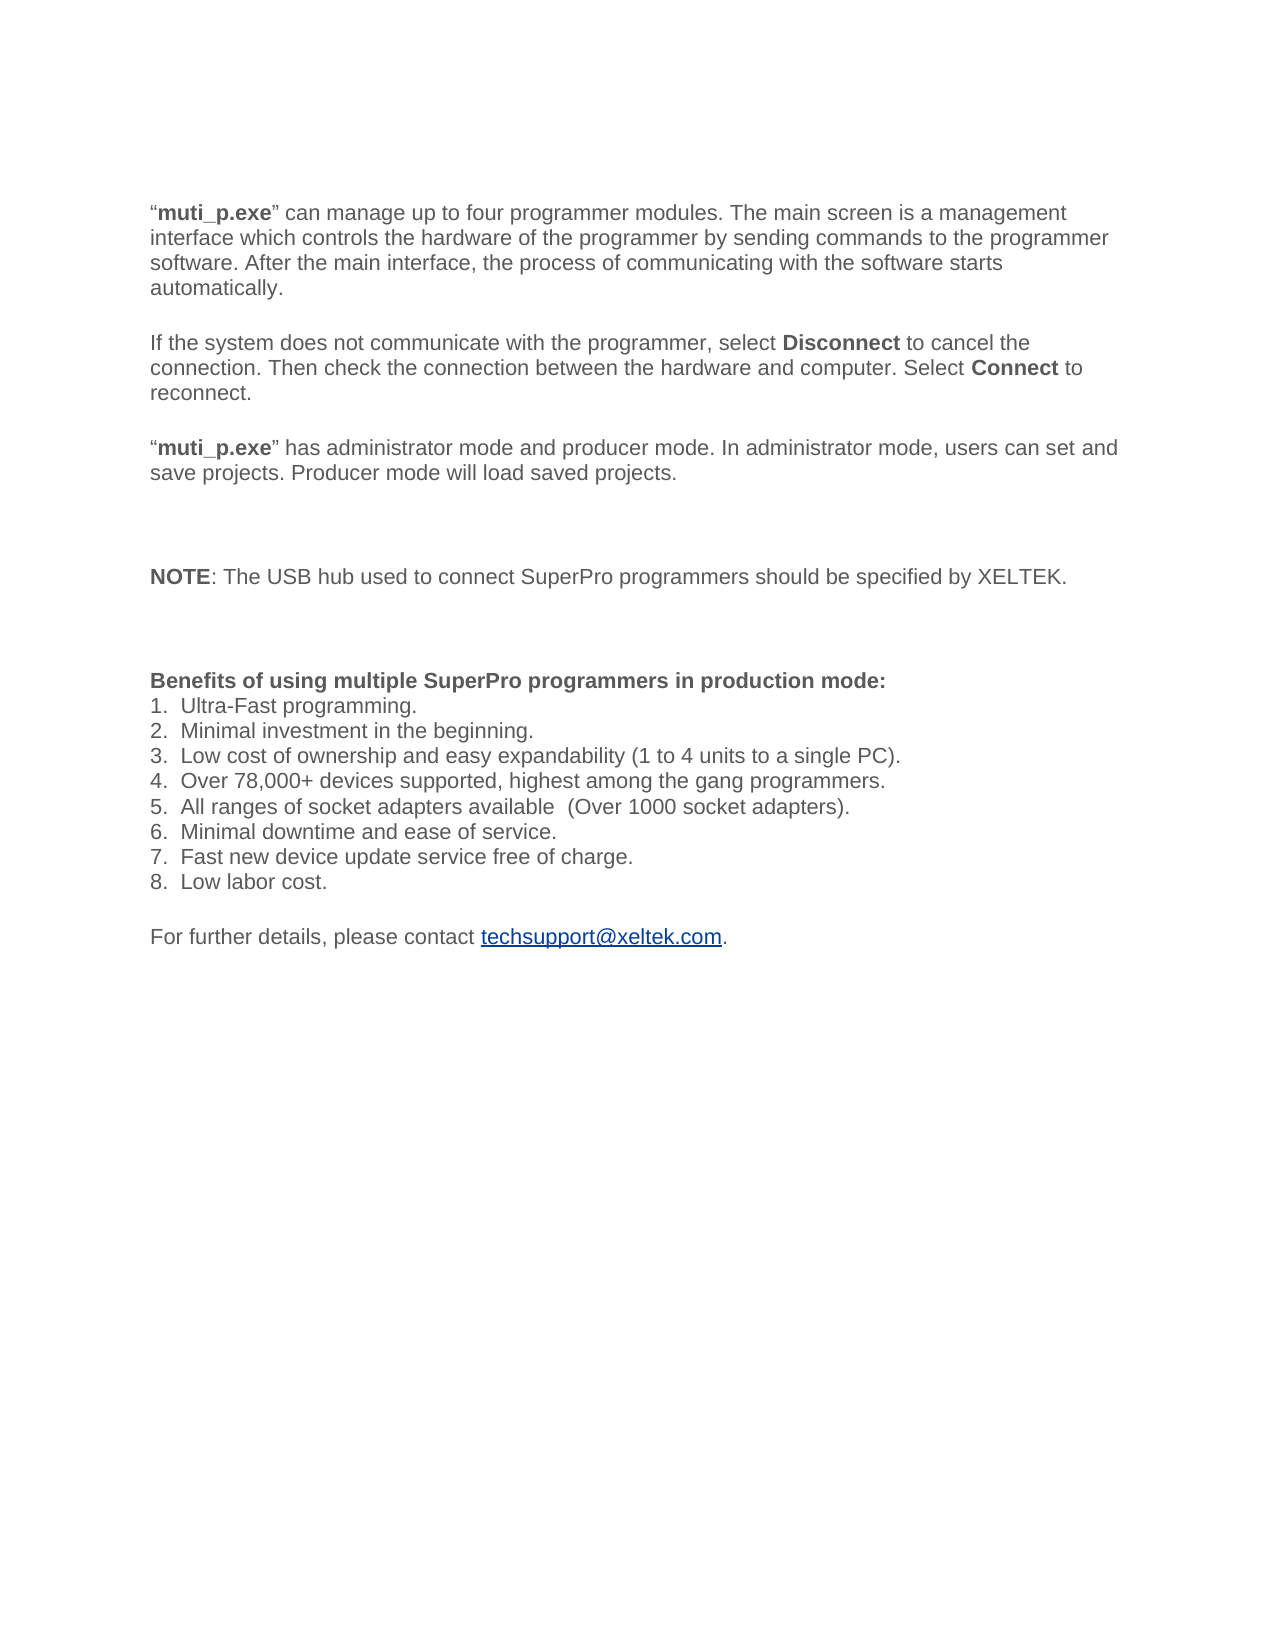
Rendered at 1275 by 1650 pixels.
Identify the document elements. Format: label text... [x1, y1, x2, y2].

text “muti_p.exe” has administrator mode and producer mode. In administrator mode, users can set and save projects. Producer mode will load saved projects. [150, 434, 1125, 485]
text Benefits of using multiple SuperPro programmers in production mode: 1. Ultra-Fast programming. 2. Minimal investment in the beginning. 3. Low cost of ownership and easy expandability (1 to 4 units to a single PC). 4. Over 78,000+ devices supported, highest among the gang programmers. 5. All ranges of socket adapters available (Over 1000 socket adapters). 6. Minimal downtime and ease of service. 7. Fast new device update service free of charge. 8. Low labor cost. [150, 667, 1125, 894]
text For further details, please contact techsupport@xeltek.com. [150, 923, 1125, 949]
text If the system does not communicate with the programmer, select Disconnect to cancel the connection. Then check the connection between the hardware and computer. Select Connect to reconnect. [150, 329, 1125, 405]
text NOTE: The USB hub used to connect SuperPro programmers should be specified by XELTEK. [150, 563, 1125, 589]
text “muti_p.exe” can manage up to four programmer modules. The main screen is a management interface which controls the hardware of the programmer by sending commands to the programmer software. After the main interface, the process of communicating with the software starts automatically. [150, 199, 1125, 300]
